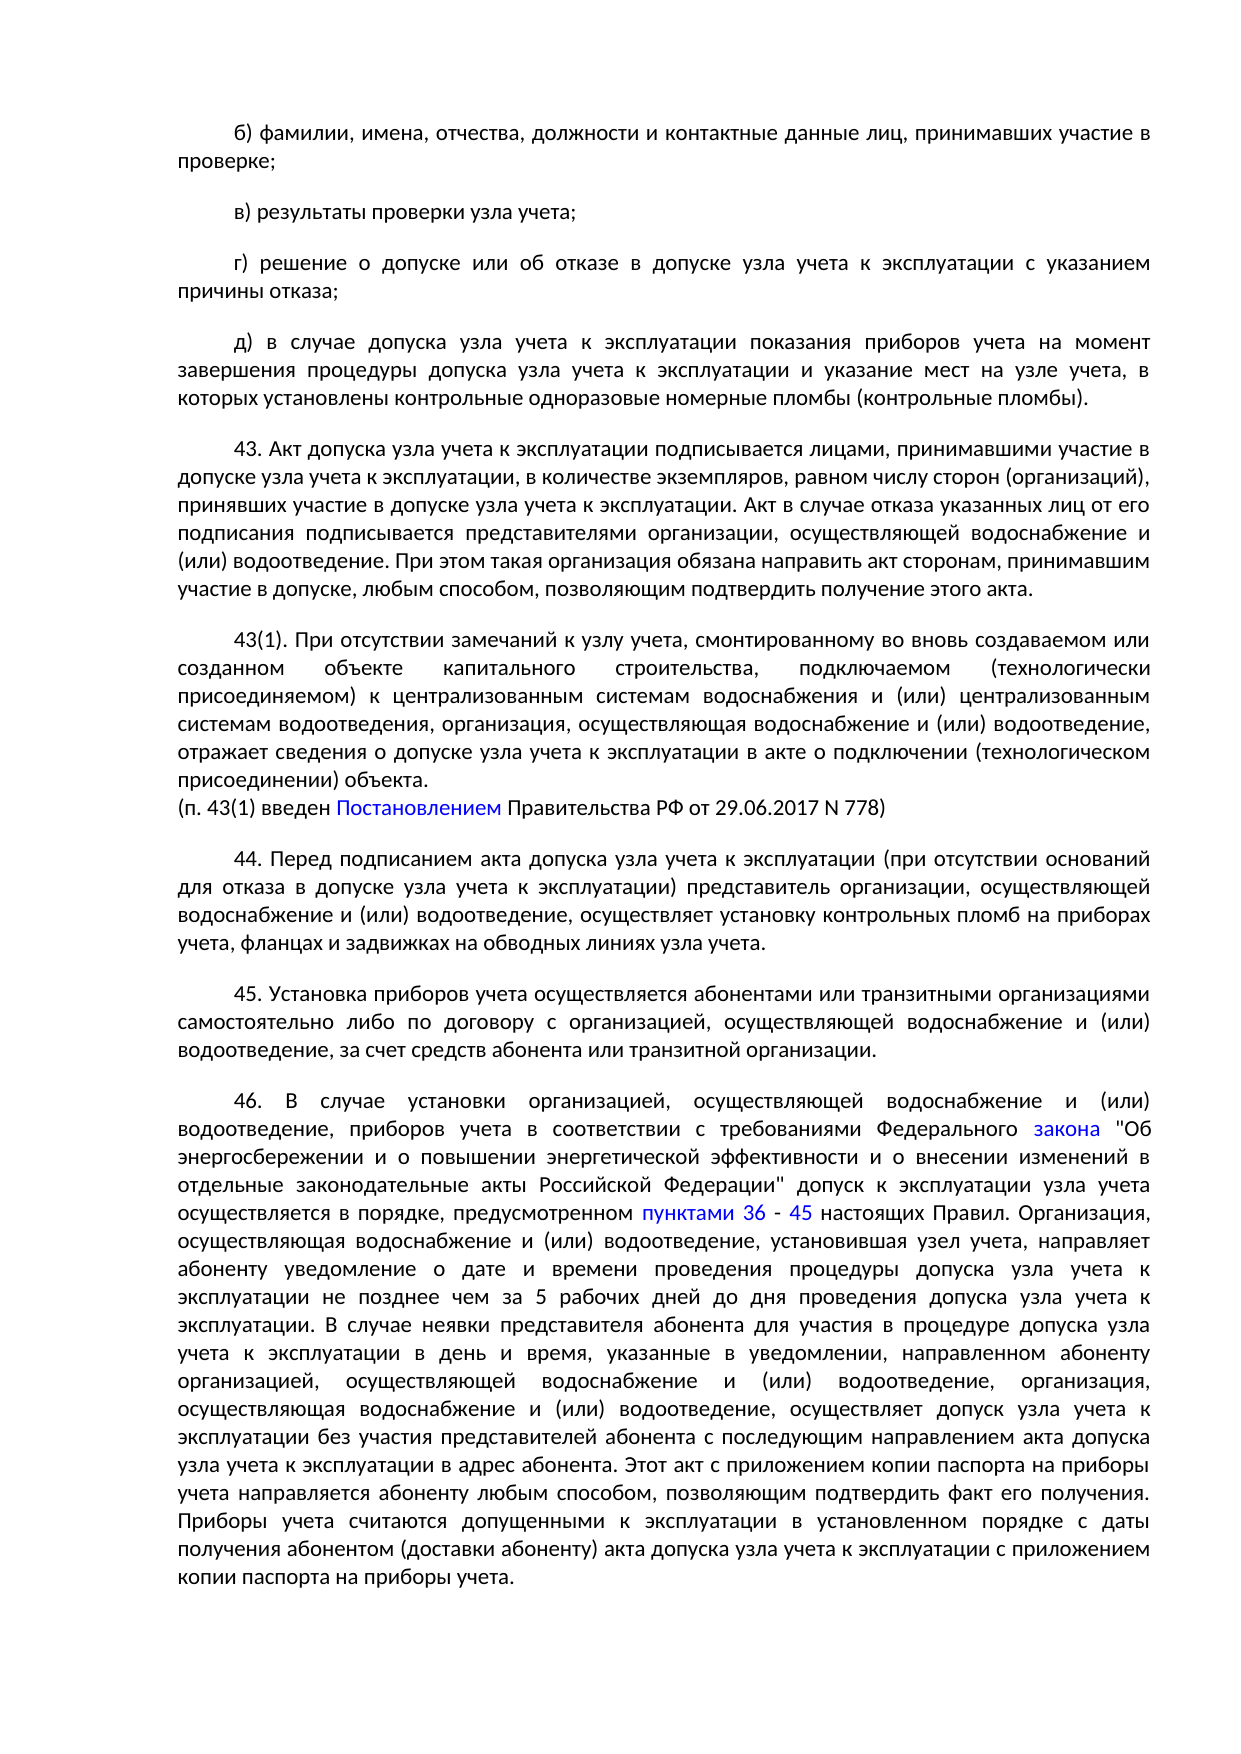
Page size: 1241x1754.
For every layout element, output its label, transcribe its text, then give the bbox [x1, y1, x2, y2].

text 44. Перед подписанием акта допуска узла учета к эксплуатации (при отсутствии оснований для отказа в допуске узла учета к эксплуатации) представитель организации, осуществляющей водоснабжение и (или) водоотведение, осуществляет установку контрольных пломб на приборах учета, фланцах и задвижках на обводных линиях узла учета. [177, 844, 1152, 956]
text в) результаты проверки узла учета; [177, 197, 1152, 225]
text г) решение о допуске или об отказе в допуске узла учета к эксплуатации с указанием причины отказа; [177, 248, 1152, 304]
text б) фамилии, имена, отчества, должности и контактные данные лиц, принимавших участие в проверке; [177, 118, 1152, 174]
text 46. В случае установки организацией, осуществляющей водоснабжение и (или) водоотведение, приборов учета в соответствии с требованиями Федерального закона "Об энергосбережении и о повышении энергетической эффективности и о внесении изменений в отдельные законодательные акты Российской Федерации" допуск к эксплуатации узла учета осуществляется в порядке, предусмотренном пунктами 36 - 45 настоящих Правил. Организация, осуществляющая водоснабжение и (или) водоотведение, установившая узел учета, направляет абоненту уведомление о дате и времени проведения процедуры допуска узла учета к эксплуатации не позднее чем за 5 рабочих дней до дня проведения допуска узла учета к эксплуатации. В случае неявки представителя абонента для участия в процедуре допуска узла учета к эксплуатации в день и время, указанные в уведомлении, направленном абоненту организацией, осуществляющей водоснабжение и (или) водоотведение, организация, осуществляющая водоснабжение и (или) водоотведение, осуществляет допуск узла учета к эксплуатации без участия представителей абонента с последующим направлением акта допуска узла учета к эксплуатации в адрес абонента. Этот акт с приложением копии паспорта на приборы учета направляется абоненту любым способом, позволяющим подтвердить факт его получения. Приборы учета считаются допущенными к эксплуатации в установленном порядке с даты получения абонентом (доставки абоненту) акта допуска узла учета к эксплуатации с приложением копии паспорта на приборы учета. [177, 1086, 1152, 1590]
text (п. 43(1) введен Постановлением Правительства РФ от 29.06.2017 N 778) [177, 793, 1152, 821]
text 43(1). При отсутствии замечаний к узлу учета, смонтированному во вновь создаваемом или созданном объекте капитального строительства, подключаемом (технологически присоединяемом) к централизованным системам водоснабжения и (или) централизованным системам водоотведения, организация, осуществляющая водоснабжение и (или) водоотведение, отражает сведения о допуске узла учета к эксплуатации в акте о подключении (технологическом присоединении) объекта. [177, 625, 1152, 793]
text д) в случае допуска узла учета к эксплуатации показания приборов учета на момент завершения процедуры допуска узла учета к эксплуатации и указание мест на узле учета, в которых установлены контрольные одноразовые номерные пломбы (контрольные пломбы). [177, 327, 1152, 411]
text 45. Установка приборов учета осуществляется абонентами или транзитными организациями самостоятельно либо по договору с организацией, осуществляющей водоснабжение и (или) водоотведение, за счет средств абонента или транзитной организации. [177, 979, 1152, 1063]
text 43. Акт допуска узла учета к эксплуатации подписывается лицами, принимавшими участие в допуске узла учета к эксплуатации, в количестве экземпляров, равном числу сторон (организаций), принявших участие в допуске узла учета к эксплуатации. Акт в случае отказа указанных лиц от его подписания подписывается представителями организации, осуществляющей водоснабжение и (или) водоотведение. При этом такая организация обязана направить акт сторонам, принимавшим участие в допуске, любым способом, позволяющим подтвердить получение этого акта. [177, 434, 1152, 602]
